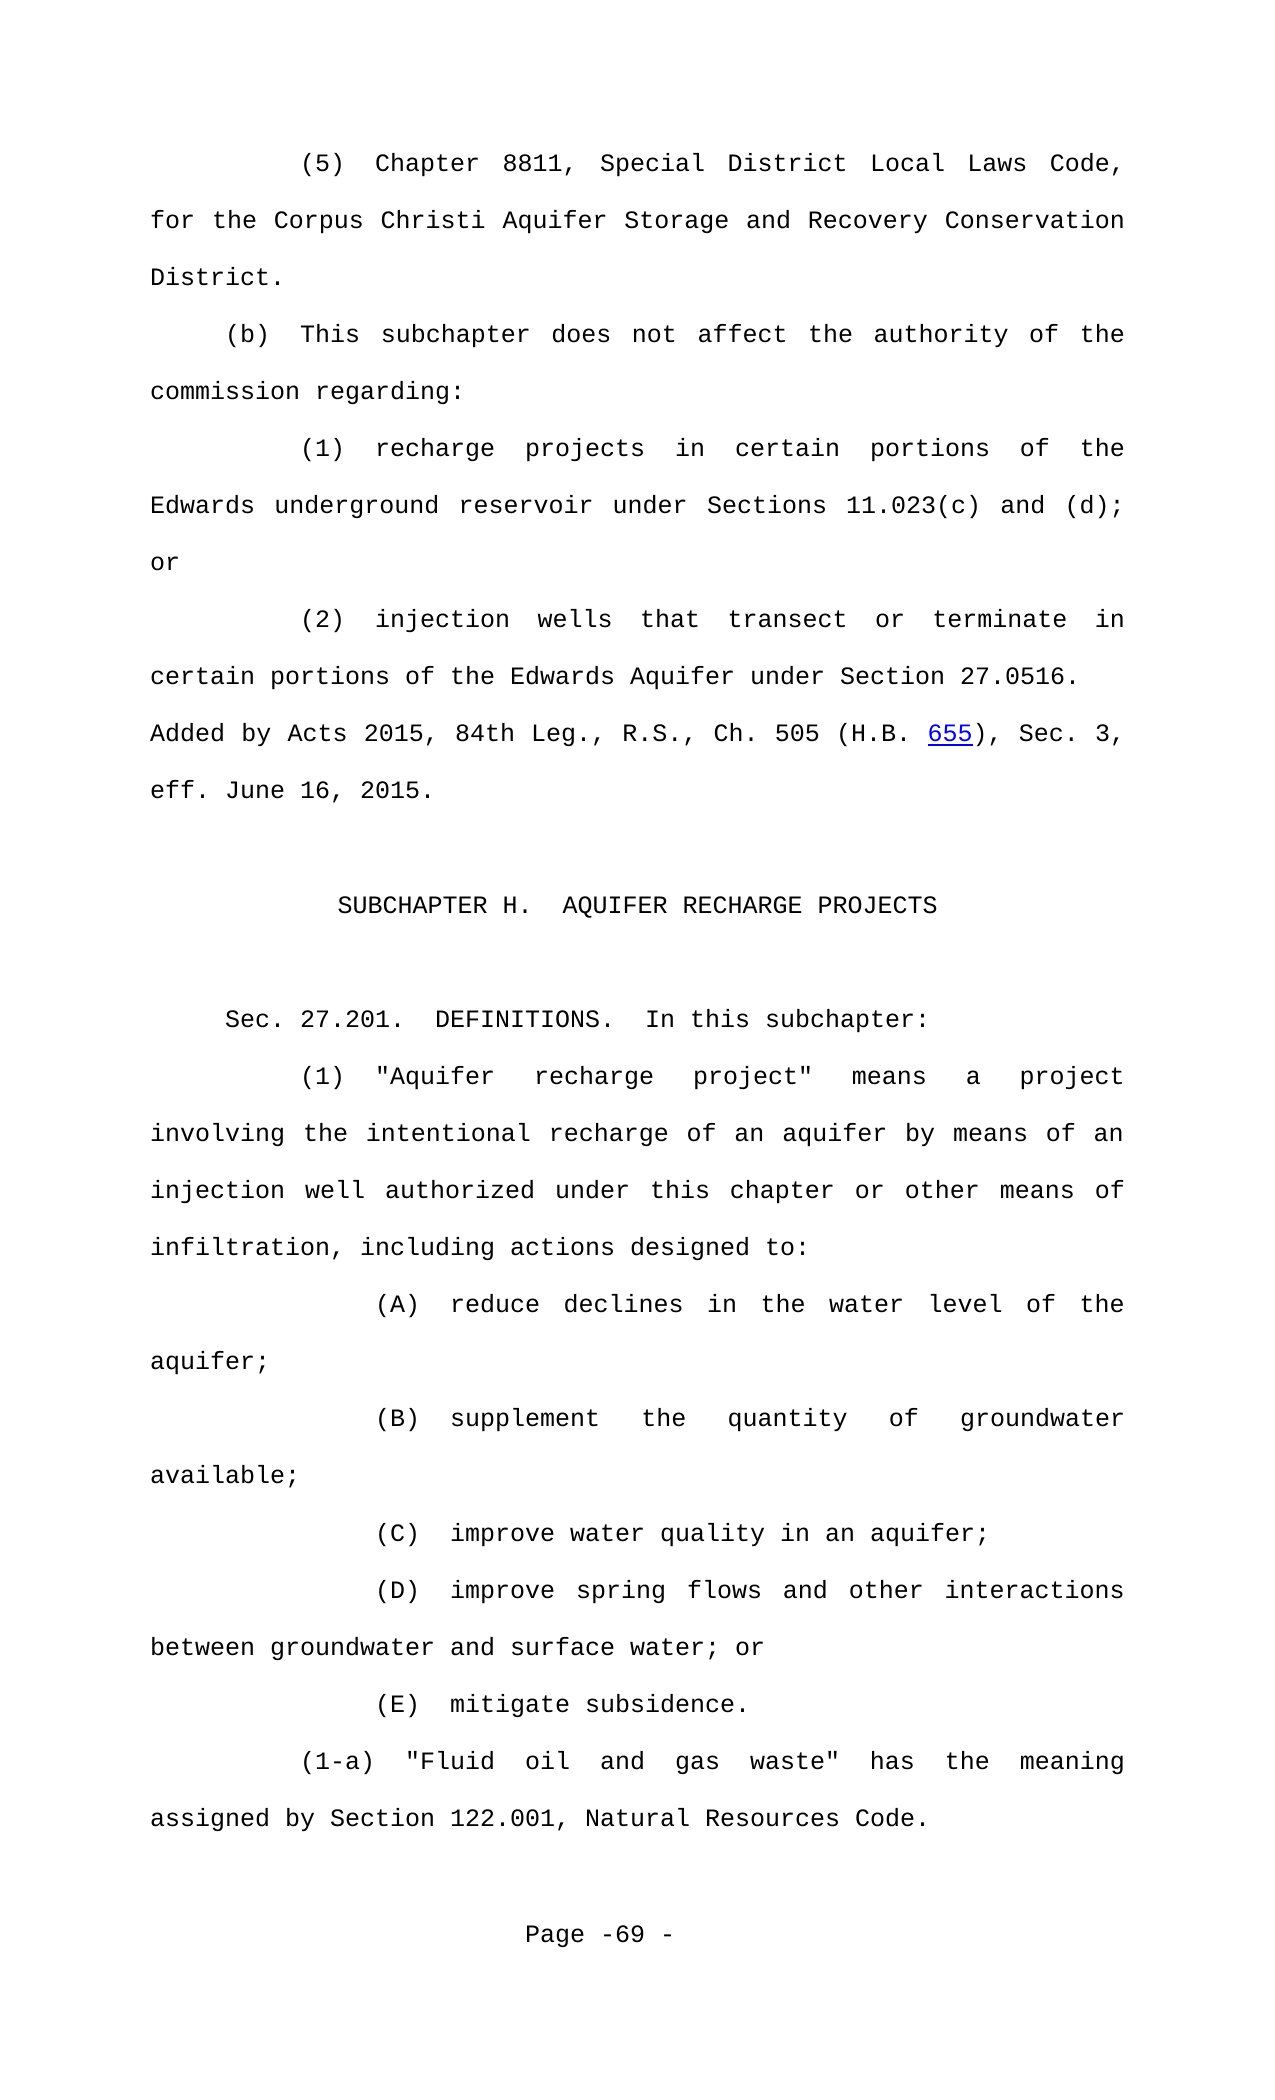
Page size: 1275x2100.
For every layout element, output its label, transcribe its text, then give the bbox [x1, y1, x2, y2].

text Added by Acts 2015, 84th Leg., R.S., Ch. 505 (H.B. 655), Sec. 3, eff. June 16, 2015. [150, 721, 1125, 806]
text Sec. 27.201. DEFINITIONS. In this subchapter: [150, 1006, 1125, 1035]
text (E) mitigate subsidence. [150, 1691, 1125, 1720]
text (1-a) "Fluid oil and gas waste" has the meaning assigned by Section 122.001, Natural Resources Code. [150, 1748, 1125, 1834]
text (B) supplement the quantity of groundwater available; [150, 1406, 1125, 1491]
text (b) This subchapter does not affect the authority of the commission regarding: [150, 321, 1125, 407]
text (1) recharge projects in certain portions of the Edwards underground reservoir under Sections 11.023(c) and (d); or [150, 435, 1125, 578]
text (A) reduce declines in the water level of the aquifer; [150, 1292, 1125, 1377]
text (2) injection wells that transect or terminate in certain portions of the Edwards Aquifer under Section 27.0516. [150, 607, 1125, 692]
text (D) improve spring flows and other interactions between groundwater and surface water; or [150, 1577, 1125, 1663]
text SUBCHAPTER H. AQUIFER RECHARGE PROJECTS [150, 892, 1125, 921]
text (C) improve water quality in an aquifer; [150, 1520, 1125, 1548]
text (1) "Aquifer recharge project" means a project involving the intentional recharge of an aquifer by means of an injection well authorized under this chapter or other means of infiltration, including actions designed to: [150, 1063, 1125, 1263]
text (5) Chapter 8811, Special District Local Laws Code, for the Corpus Christi Aquifer Storage and Recovery Conservation District. [150, 150, 1125, 293]
